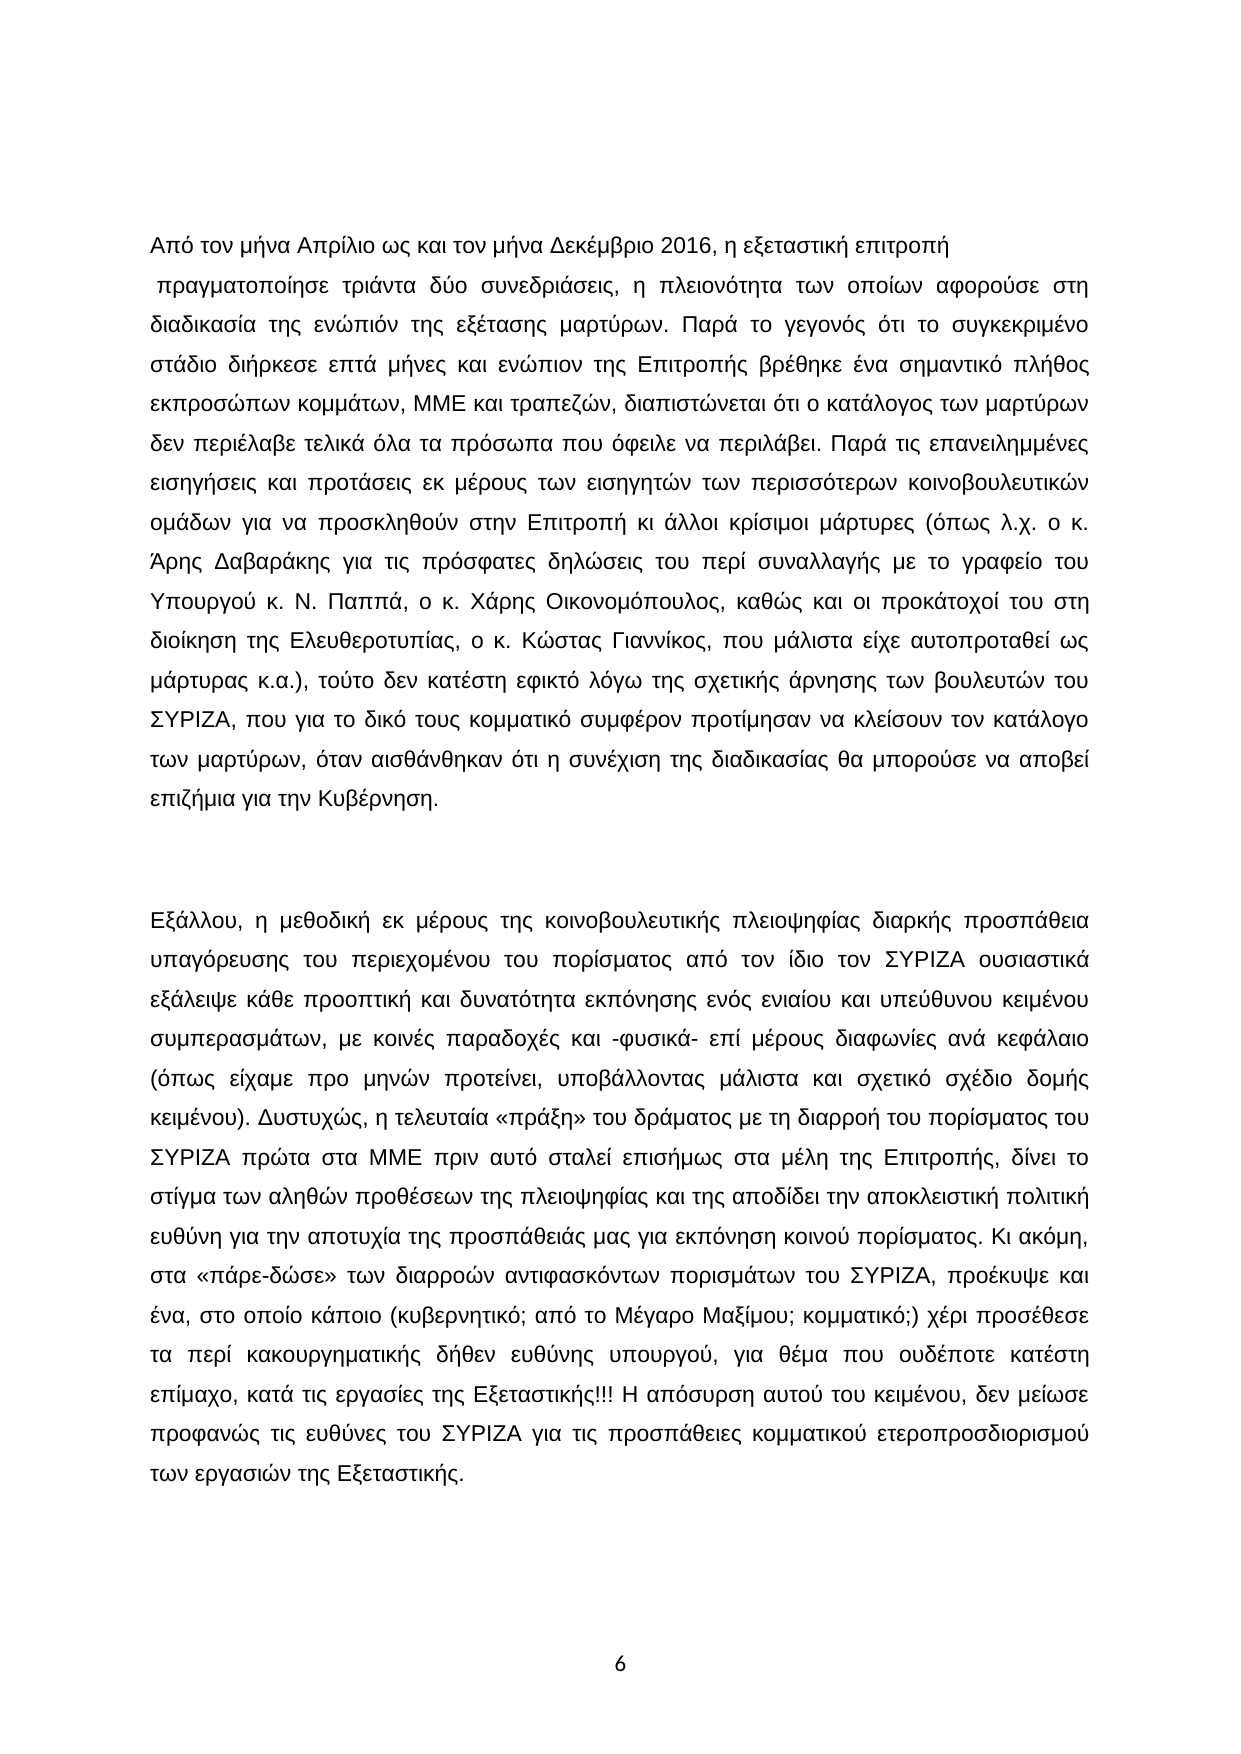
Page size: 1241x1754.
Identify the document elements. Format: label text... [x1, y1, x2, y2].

text ​​​Από τον μήνα Απρίλιο ως και τον μήνα Δεκέμβριο 2016, η εξεταστική επιτροπή [150, 232, 1090, 259]
text ​​​Εξάλλου, η μεθοδική εκ μέρους της κοινοβουλευτικής πλειοψηφίας διαρκής προσπάθεια υπαγόρευσης του περιεχομένου του πορίσματος από τον ίδιο τον ΣΥΡΙΖΑ ουσιαστικά εξάλειψε κάθε προοπτική και δυνατότητα εκπόνησης ενός ενιαίου και υπεύθυνου κειμένου συμπερασμάτων, με κοινές παραδοχές και -φυσικά- επί μέρους διαφωνίες ανά κεφάλαιο (όπως είχαμε προ μηνών προτείνει, υποβάλλοντας μάλιστα και σχετικό σχέδιο δομής κειμένου). Δυστυχώς, η τελευταία «πράξη» του δράματος με τη διαρροή του πορίσματος του ΣΥΡΙΖΑ πρώτα στα ΜΜΕ πριν αυτό σταλεί επισήμως στα μέλη της Επιτροπής, δίνει το στίγμα των αληθών προθέσεων της πλειοψηφίας και της αποδίδει την αποκλειστική πολιτική ευθύνη για την αποτυχία της προσπάθειάς μας για εκπόνηση κοινού πορίσματος. Κι ακόμη, στα «πάρε-δώσε» των διαρροών αντιφασκόντων πορισμάτων του ΣΥΡΙΖΑ, προέκυψε και ένα, στο οποίο κάποιο (κυβερνητικό; από το Μέγαρο Μαξίμου; κομματικό;) χέρι προσέθεσε τα περί κακουργηματικής δήθεν ευθύνης υπουργού, για θέμα που ουδέποτε κατέστη επίμαχο, κατά τις εργασίες της Εξεταστικής!!! Η απόσυρση αυτού του κειμένου, δεν μείωσε προφανώς τις ευθύνες του ΣΥΡΙΖΑ για τις προσπάθειες κομματικού ετεροπροσδιορισμού των εργασιών της Εξεταστικής. [150, 907, 1090, 1486]
text πραγματοποίησε τριάντα δύο συνεδριάσεις, η πλειονότητα των οποίων αφορούσε στη διαδικασία της ενώπιόν της εξέτασης μαρτύρων. Παρά το γεγονός ότι το συγκεκριμένο στάδιο διήρκεσε επτά μήνες και ενώπιον της Επιτροπής βρέθηκε ένα σημαντικό πλήθος εκπροσώπων κομμάτων, ΜΜΕ και τραπεζών, διαπιστώνεται ότι ο κατάλογος των μαρτύρων δεν περιέλαβε τελικά όλα τα πρόσωπα που όφειλε να περιλάβει. Παρά τις επανειλημμένες εισηγήσεις και προτάσεις εκ μέρους των εισηγητών των περισσότερων κοινοβουλευτικών ομάδων για να προσκληθούν στην Επιτροπή κι άλλοι κρίσιμοι μάρτυρες (όπως λ.χ. ο κ. Άρης Δαβαράκης για τις πρόσφατες δηλώσεις του περί συναλλαγής με το γραφείο του Υπουργού κ. Ν. Παππά, ο κ. Χάρης Οικονομόπουλος, καθώς και οι προκάτοχοί του στη διοίκηση της Ελευθεροτυπίας, ο κ. Κώστας Γιαννίκος, που μάλιστα είχε αυτοπροταθεί ως μάρτυρας κ.α.), τούτο δεν κατέστη εφικτό λόγω της σχετικής άρνησης των βουλευτών του ΣΥΡΙΖΑ, που για το δικό τους κομματικό συμφέρον προτίμησαν να κλείσουν τον κατάλογο των μαρτύρων, όταν αισθάνθηκαν ότι η συνέχιση της διαδικασίας θα μπορούσε να αποβεί επιζήμια για την Κυβέρνηση. [150, 272, 1090, 811]
